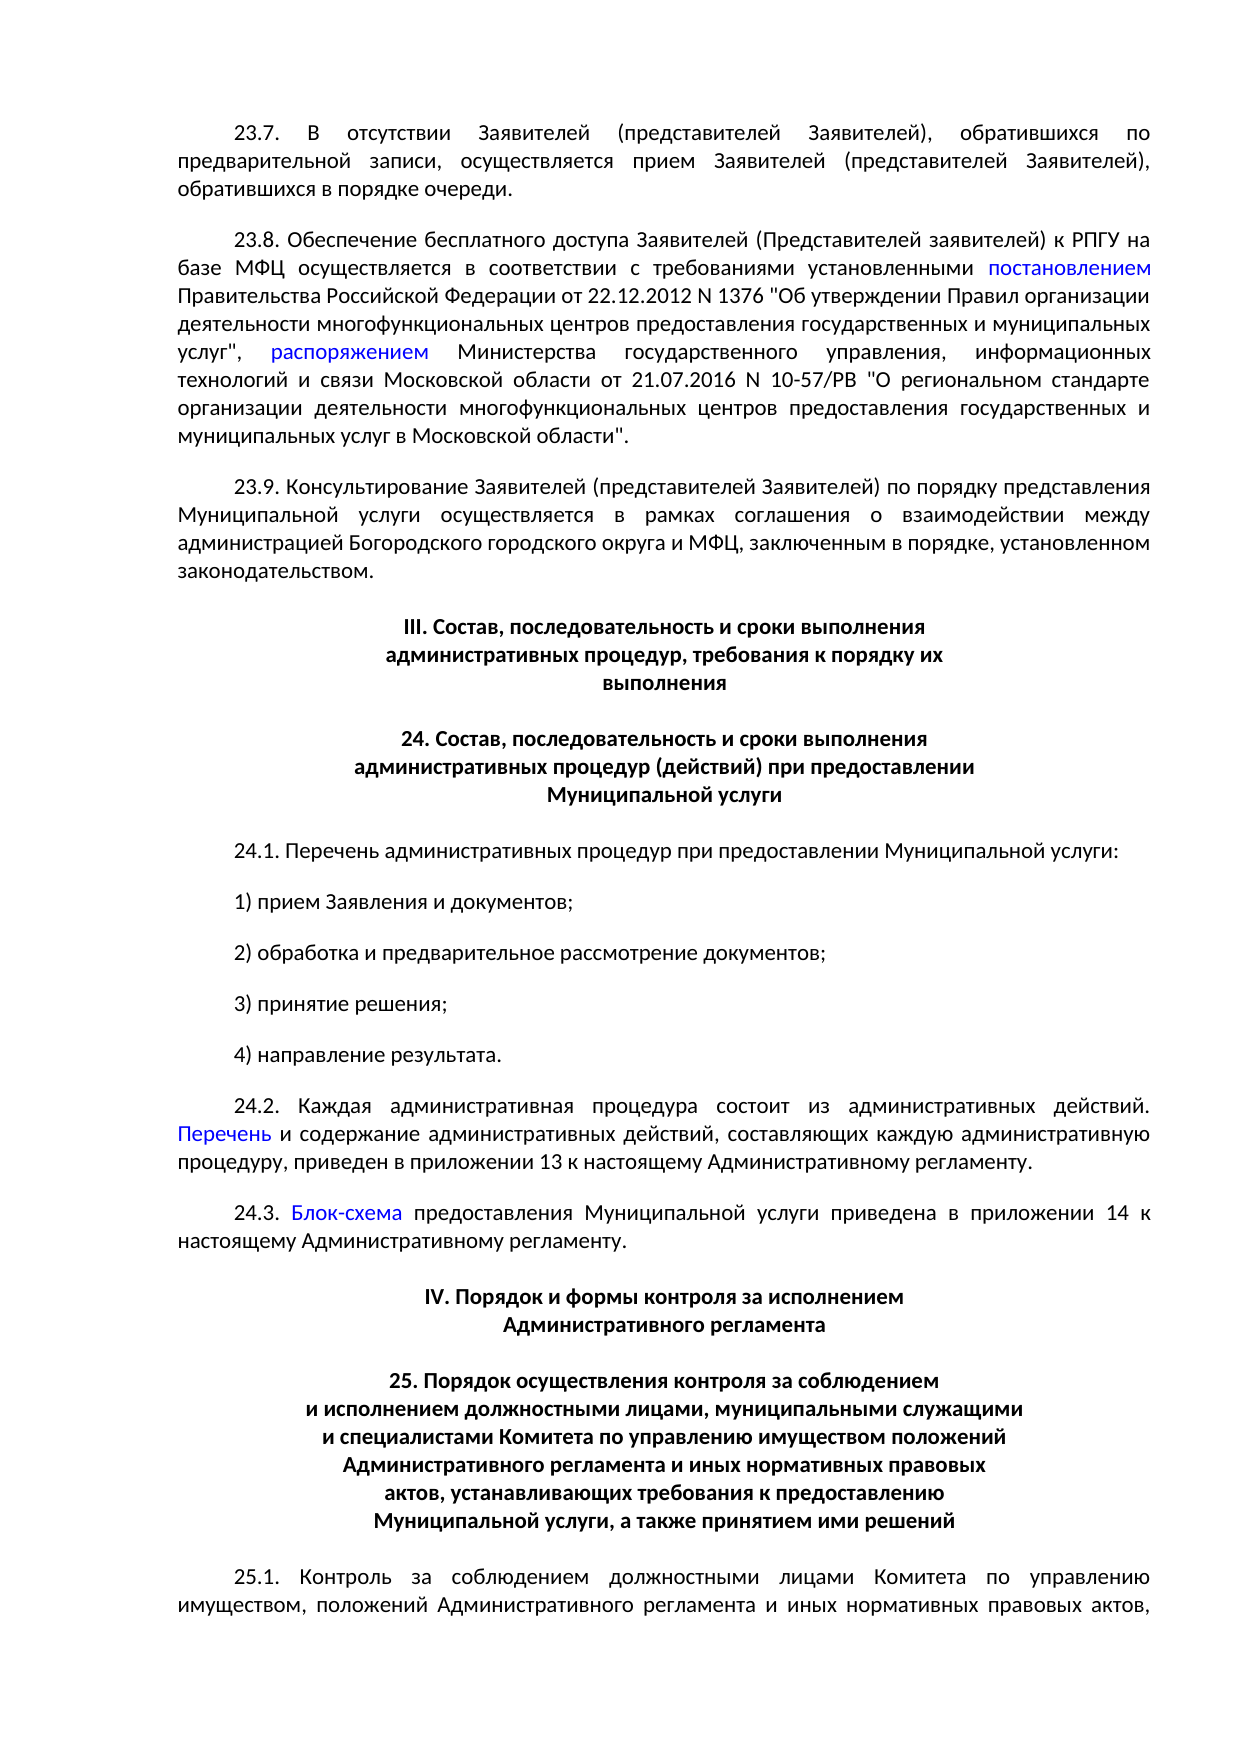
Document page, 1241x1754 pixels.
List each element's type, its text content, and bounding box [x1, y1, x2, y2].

title и исполнением должностными лицами, муниципальными служащими [177, 1394, 1152, 1422]
text 4) направление результата. [177, 1040, 1152, 1068]
title III. Состав, последовательность и сроки выполнения [177, 612, 1152, 640]
text 24.2. Каждая административная процедура состоит из административных действий. Перечень и содержание административных действий, составляющих каждую административную процедуру, приведен в приложении 13 к настоящему Административному регламенту. [177, 1091, 1152, 1175]
title и специалистами Комитета по управлению имуществом положений [177, 1422, 1152, 1450]
text 24.3. Блок-схема предоставления Муниципальной услуги приведена в приложении 14 к настоящему Административному регламенту. [177, 1198, 1152, 1254]
title 25. Порядок осуществления контроля за соблюдением [177, 1366, 1152, 1394]
text 2) обработка и предварительное рассмотрение документов; [177, 938, 1152, 966]
title административных процедур, требования к порядку их [177, 640, 1152, 668]
title 24. Состав, последовательность и сроки выполнения [177, 724, 1152, 752]
title Административного регламента и иных нормативных правовых [177, 1450, 1152, 1478]
text 1) прием Заявления и документов; [177, 887, 1152, 915]
title выполнения [177, 668, 1152, 696]
title Муниципальной услуги, а также принятием ими решений [177, 1506, 1152, 1534]
text 3) принятие решения; [177, 989, 1152, 1017]
text 23.8. Обеспечение бесплатного доступа Заявителей (Представителей заявителей) к РПГУ на базе МФЦ осуществляется в соответствии с требованиями установленными постановлением Правительства Российской Федерации от 22.12.2012 N 1376 "Об утверждении Правил организации деятельности многофункциональных центров предоставления государственных и муниципальных услуг", распоряжением Министерства государственного управления, информационных технологий и связи Московской области от 21.07.2016 N 10-57/РВ "О региональном стандарте организации деятельности многофункциональных центров предоставления государственных и муниципальных услуг в Московской области". [177, 225, 1152, 449]
title актов, устанавливающих требования к предоставлению [177, 1478, 1152, 1506]
text 23.7. В отсутствии Заявителей (представителей Заявителей), обратившихся по предварительной записи, осуществляется прием Заявителей (представителей Заявителей), обратившихся в порядке очереди. [177, 118, 1152, 202]
title административных процедур (действий) при предоставлении [177, 752, 1152, 780]
title Муниципальной услуги [177, 780, 1152, 808]
title Административного регламента [177, 1310, 1152, 1338]
text 24.1. Перечень административных процедур при предоставлении Муниципальной услуги: [177, 836, 1152, 864]
text 23.9. Консультирование Заявителей (представителей Заявителей) по порядку представления Муниципальной услуги осуществляется в рамках соглашения о взаимодействии между администрацией Богородского городского округа и МФЦ, заключенным в порядке, установленном законодательством. [177, 472, 1152, 584]
title IV. Порядок и формы контроля за исполнением [177, 1282, 1152, 1310]
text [177, 1562, 1152, 1618]
